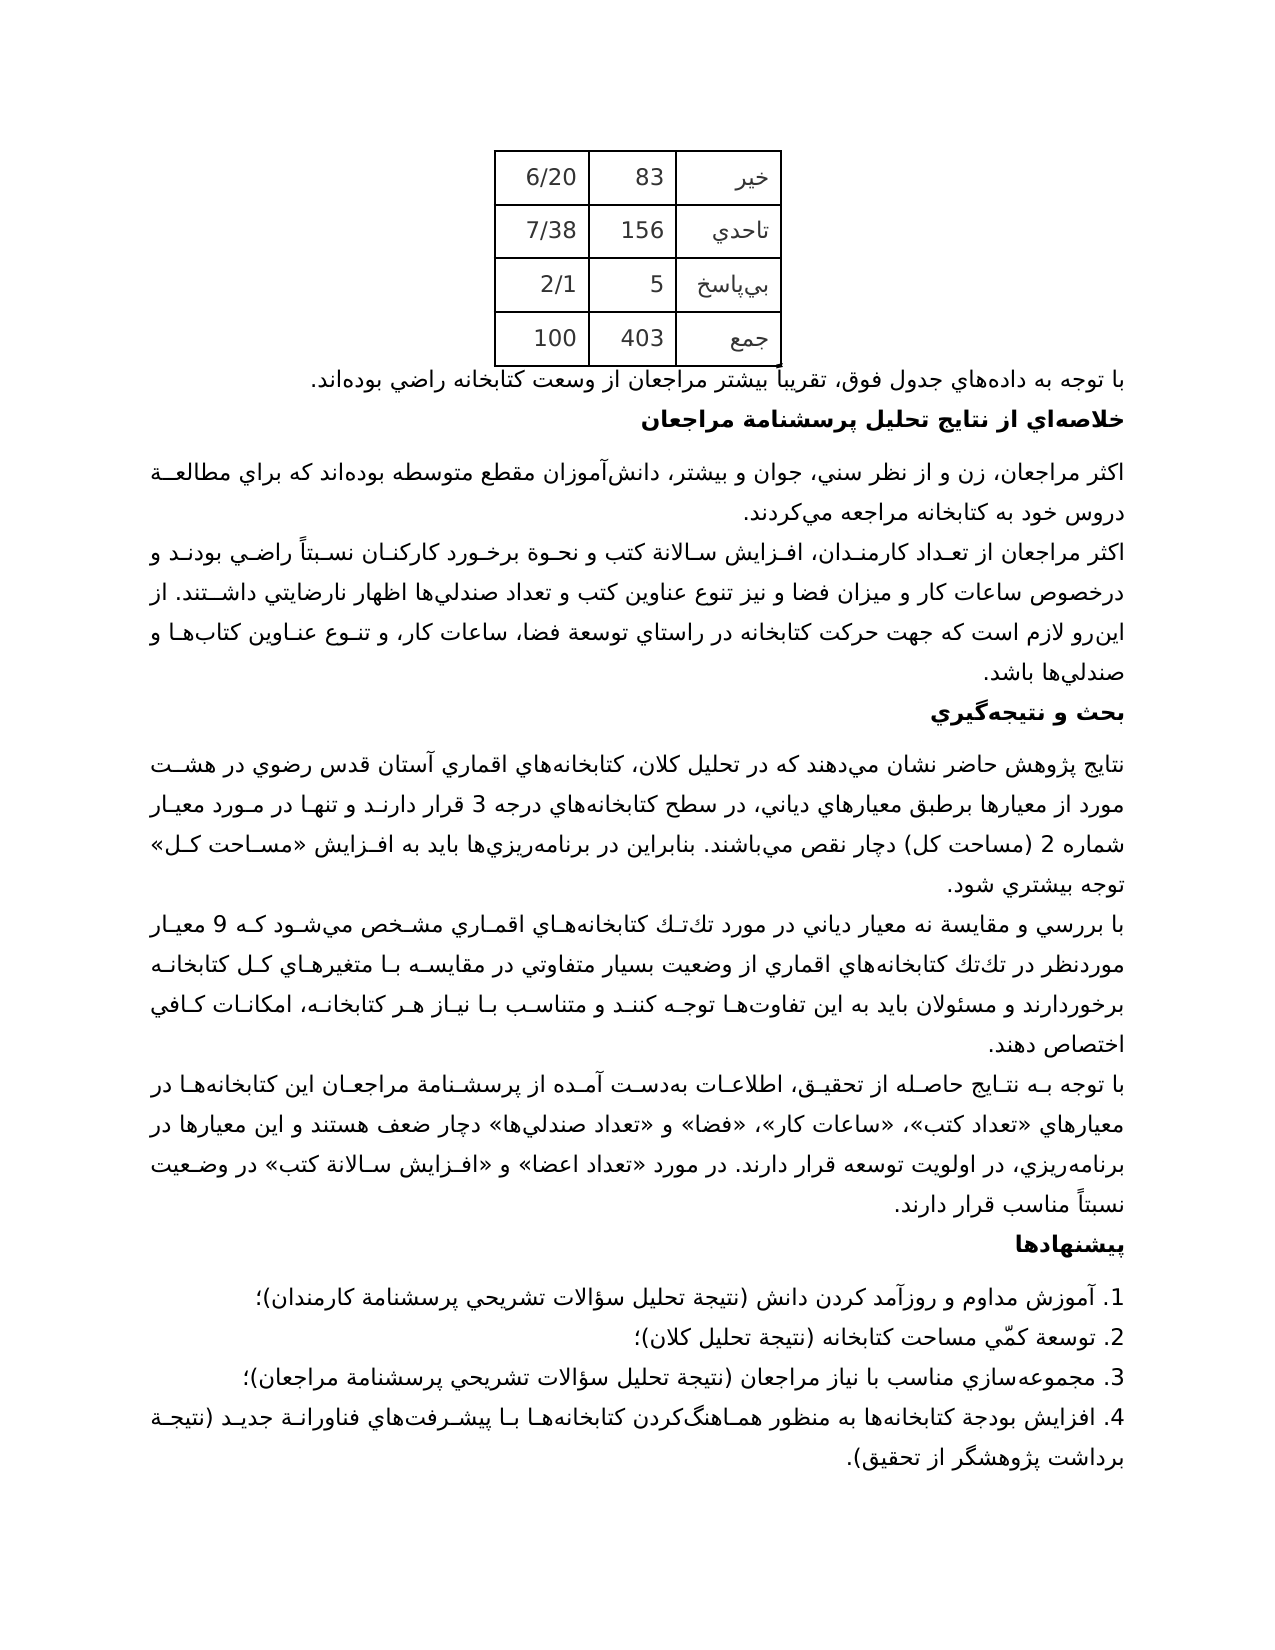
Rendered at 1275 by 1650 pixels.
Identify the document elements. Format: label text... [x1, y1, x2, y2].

text اكثر مراجعان از تعداد كارمندان، افزايش سالانة كتب و نحوة برخورد كاركنان نسبتاً راضي بودند و درخصوص ساعات كار و ميزان فضا و نيز تنوع عناوين كتب و تعداد صندلي‌ها اظهار نارضايتي داشتند. از اين‌رو لازم است كه جهت حركت كتابخانه در راستاي توسعة فضا، ساعات كار، و تنوع عناوين كتاب‌ها و صندلي‌ها باشد. [150, 539, 1125, 686]
text نتايج پژوهش حاضر نشان مي‌دهند كه در تحليل كلان، كتابخانه‌هاي اقماري آستان قدس رضوي در هشت مورد از معيارها برطبق معيارهاي دياني، در سطح كتابخانه‌هاي درجه 3 قرار دارند و تنها در مورد معيار شماره 2 (مساحت كل) دچار نقص مي‌باشند. بنابراين در برنامه‌ريزي‌ها بايد به افزايش «مساحت كل» توجه بيشتري شود. [150, 752, 1125, 898]
table_cell جمع [677, 313, 780, 364]
text با بررسي و مقايسة نه معيار دياني در مورد تك‌تك كتابخانه‌هاي اقماري مشخص مي‌شود كه 9 معيار موردنظر در تك‌تك كتابخانه‌‌هاي اقماري از وضعيت بسيار متفاوتي در مقايسه با متغيرهاي كل كتابخانه برخوردارند و مسئولان بايد به اين تفاوت‌ها توجه كنند و متناسب با نياز هر كتابخانه، امكانات كافي اختصاص دهند. [150, 912, 1125, 1058]
text بحث و نتيجه‌گيري [150, 699, 1125, 726]
table_cell 7/38 [496, 206, 588, 257]
table_cell تاحدي [677, 206, 780, 257]
table_cell 6/20 [496, 152, 588, 204]
table_cell 403 [590, 313, 675, 364]
table_cell 5 [590, 259, 675, 311]
table_cell 2/1 [496, 259, 588, 311]
text خلاصه‌اي از نتايج تحليل پرسشنامة مراجعان [150, 407, 1125, 433]
text 4. افزايش بودجة كتابخانه‌ها به منظور هماهنگ‌كردن كتابخانه‌ها با پيشرفت‌هاي فناورانة جديد (نتيجة برداشت پژوهشگر از تحقيق). [150, 1404, 1125, 1471]
text 3. مجموعه‌سازي مناسب با نياز مراجعان (نتيجة تحليل سؤالات تشريحي پرسشنامة مراجعان)؛ [150, 1364, 1125, 1391]
text با توجه به داده‌هاي جدول فوق، تقريباً بيشتر مراجعان از وسعت كتابخانه راضي بوده‌اند. [150, 367, 1125, 393]
table_cell بي‌پاسخ [677, 259, 780, 311]
text پيشنهادها [150, 1232, 1125, 1258]
table_cell 83 [590, 152, 675, 204]
text با توجه به نتايج حاصله از تحقيق، اطلاعات به‌دست آمده از پرسشنامة مراجعان اين كتابخانه‌ها در معيارهاي «تعداد كتب»، «ساعات كار»، «فضا» و «تعداد صندلي‌ها» دچار ضعف هستند و اين معيارها در برنامه‌ريزي، در اولويت توسعه قرار دارند. در مورد «تعداد اعضا» و «افزايش سالانة كتب» در وضعيت نسبتاً مناسب قرار دارند. [150, 1072, 1125, 1218]
table_cell خير [677, 152, 780, 204]
text اكثر مراجعان، زن و از نظر سني، جوان و بيشتر، دانش‌آموزان مقطع متوسطه بوده‌اند كه براي مطالعة دروس خود به كتابخانه‌ مراجعه مي‌كردند. [150, 459, 1125, 526]
text 1. آموزش مداوم و روزآمد كردن دانش (نتيجة تحليل سؤالات تشريحي پرسشنامة كارمندان)؛ [150, 1284, 1125, 1311]
table_cell 156 [590, 206, 675, 257]
table_cell 100 [496, 313, 588, 364]
text 2. توسعة كم‍ّي مساحت كتابخانه (نتيجة تحليل كلان)؛ [150, 1324, 1125, 1351]
